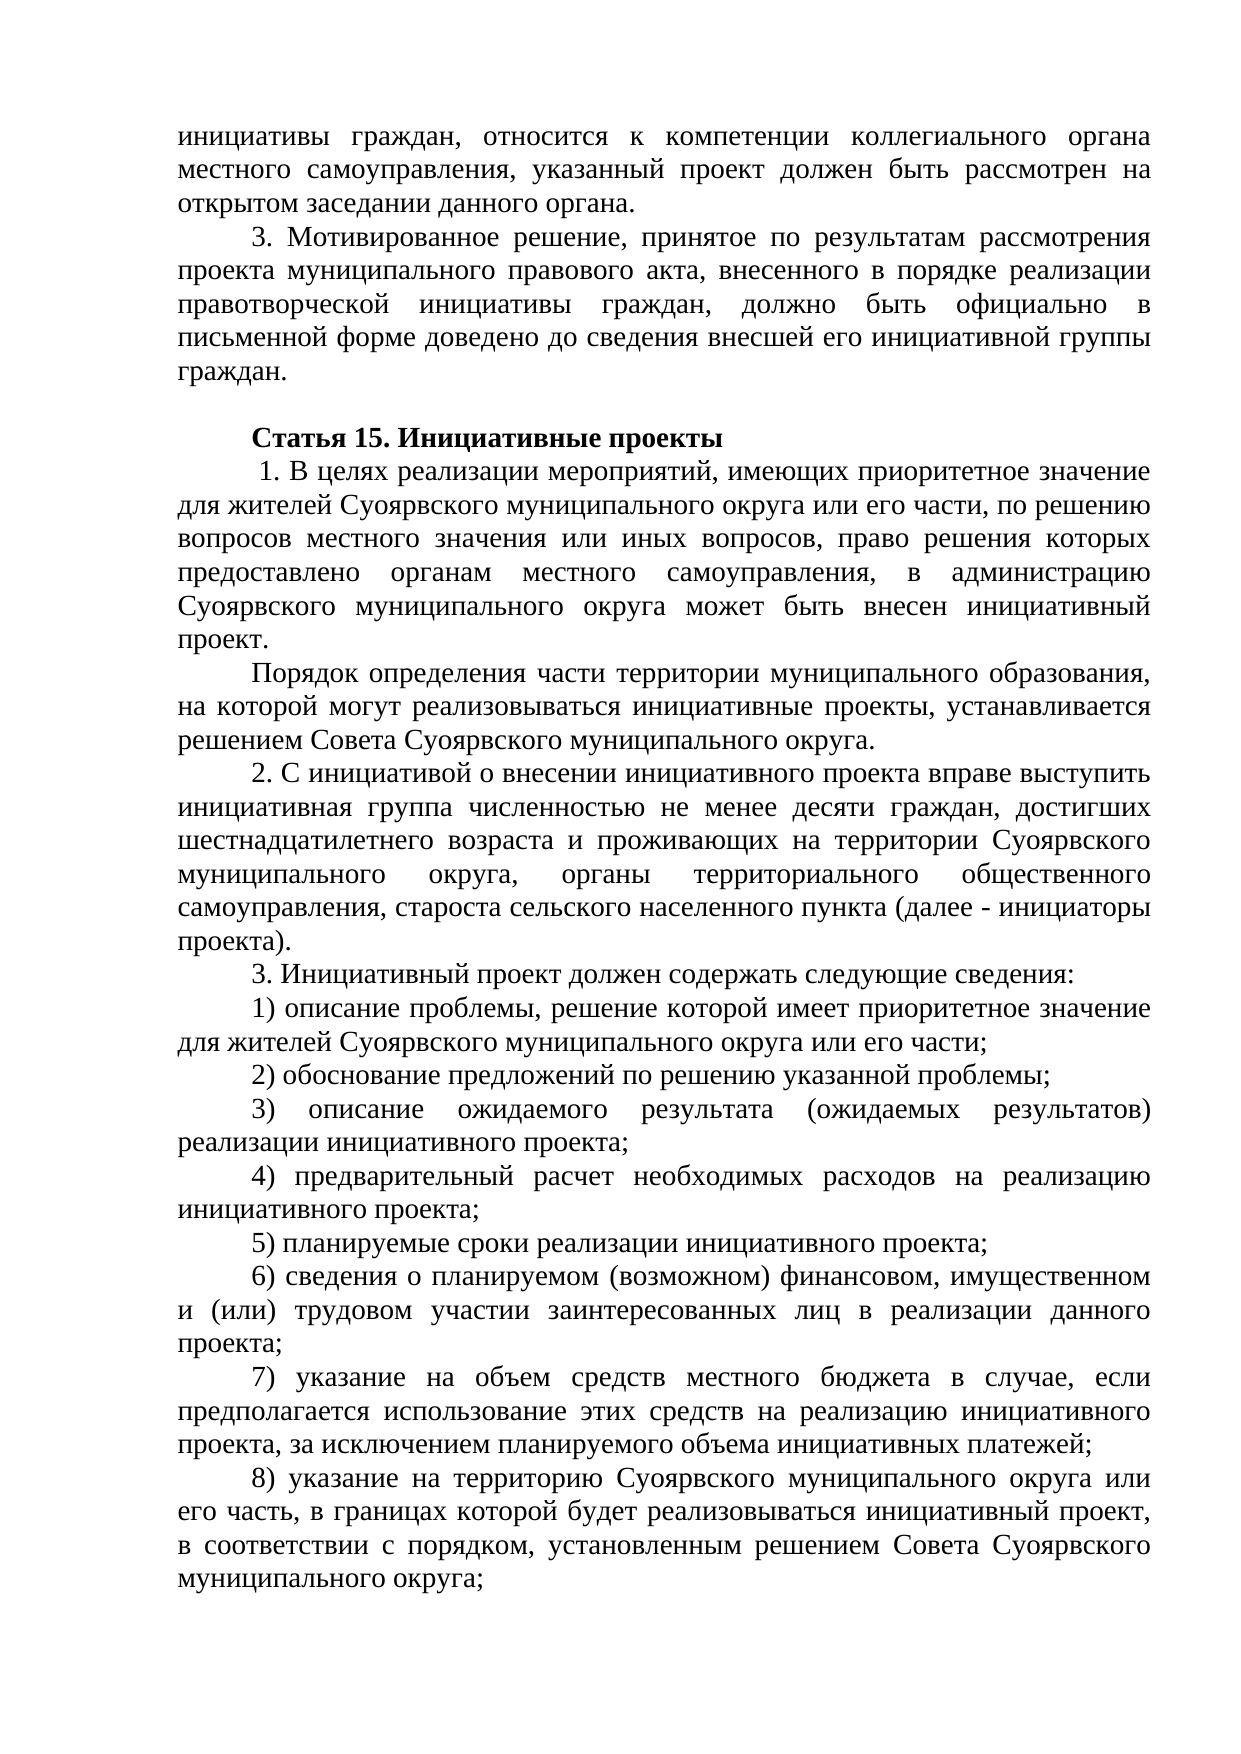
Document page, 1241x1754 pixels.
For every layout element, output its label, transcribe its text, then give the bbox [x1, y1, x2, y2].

text 5) планируемые сроки реализации инициативного проекта; [177, 1225, 1152, 1258]
text 2. С инициативой о внесении инициативного проекта вправе выступить инициативная группа численностью не менее десяти граждан, достигших шестнадцатилетнего возраста и проживающих на территории Суоярвского муниципального округа, органы территориального общественного самоуправления, староста сельского населенного пункта (далее - инициаторы проекта). [177, 755, 1152, 957]
text 3) описание ожидаемого результата (ожидаемых результатов) реализации инициативного проекта; [177, 1091, 1152, 1158]
text 1) описание проблемы, решение которой имеет приоритетное значение для жителей Суоярвского муниципального округа или его части; [177, 990, 1152, 1057]
text Порядок определения части территории муниципального образования, на которой могут реализовываться инициативные проекты, устанавливается решением Совета Суоярвского муниципального округа. [177, 655, 1152, 755]
text 6) сведения о планируемом (возможном) финансовом, имущественном и (или) трудовом участии заинтересованных лиц в реализации данного проекта; [177, 1258, 1152, 1359]
text 3. Мотивированное решение, принятое по результатам рассмотрения проекта муниципального правового акта, внесенного в порядке реализации правотворческой инициативы граждан, должно быть официально в письменной форме доведено до сведения внесшей его инициативной группы граждан. [177, 219, 1152, 386]
text 2) обоснование предложений по решению указанной проблемы; [177, 1057, 1152, 1091]
text 3. Инициативный проект должен содержать следующие сведения: [177, 957, 1152, 990]
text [177, 118, 1152, 219]
text 1. В целях реализации мероприятий, имеющих приоритетное значение для жителей Суоярвского муниципального округа или его части, по решению вопросов местного значения или иных вопросов, право решения которых предоставлено органам местного самоуправления, в администрацию Суоярвского муниципального округа может быть внесен инициативный проект. [177, 453, 1152, 655]
text 7) указание на объем средств местного бюджета в случае, если предполагается использование этих средств на реализацию инициативного проекта, за исключением планируемого объема инициативных платежей; [177, 1359, 1152, 1460]
text 4) предварительный расчет необходимых расходов на реализацию инициативного проекта; [177, 1158, 1152, 1225]
text 8) указание на территорию Суоярвского муниципального округа или его часть, в границах которой будет реализовываться инициативный проект, в соответствии с порядком, установленным решением Совета Суоярвского муниципального округа; [177, 1460, 1152, 1594]
text Статья 15. Инициативные проекты [177, 420, 1152, 453]
